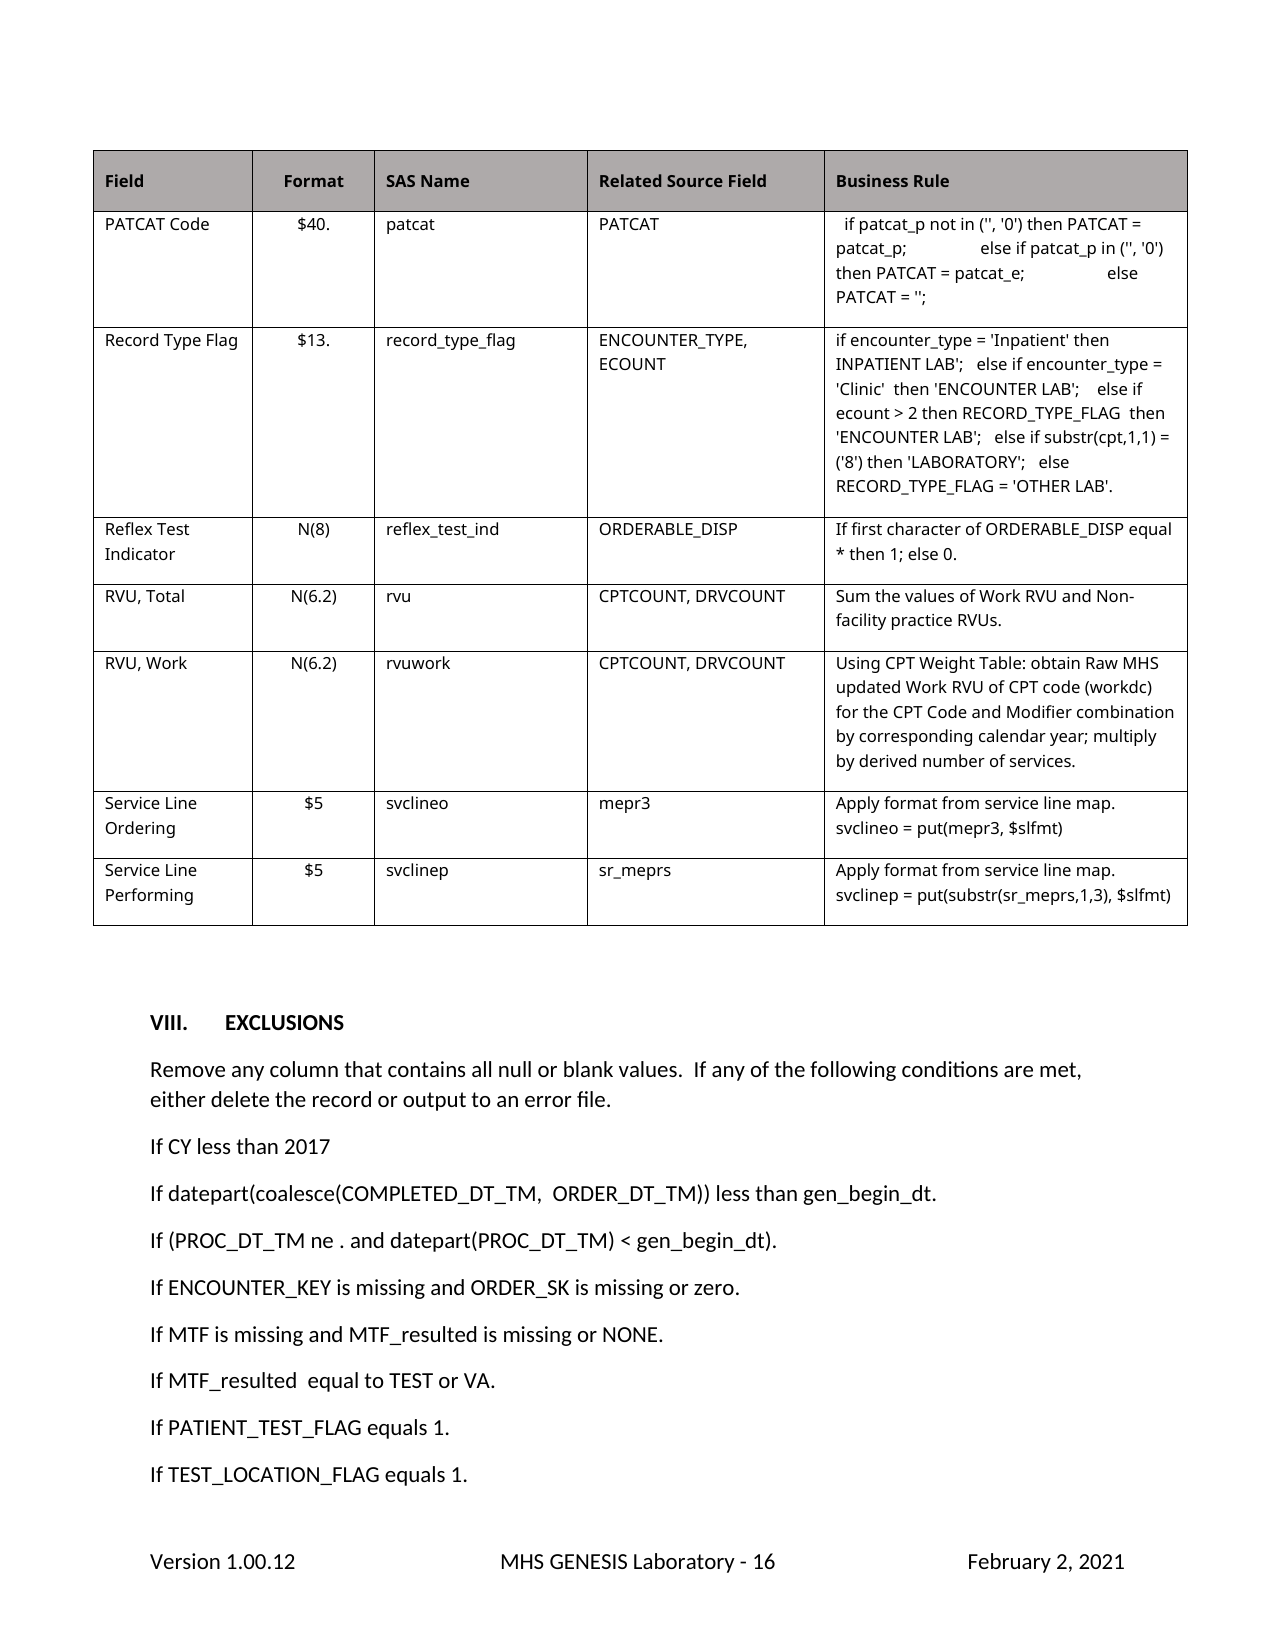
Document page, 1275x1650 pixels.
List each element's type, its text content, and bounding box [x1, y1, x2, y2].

table_header Format [253, 151, 374, 211]
table_cell N(8) [253, 518, 374, 583]
table_cell Using CPT Weight Table: obtain Raw MHS updated Work RVU of CPT code (workdc) for the CPT Code and Modifier combination by corresponding calendar year; multiply by derived number of services. [825, 652, 1187, 791]
table_cell ORDERABLE_DISP [588, 518, 824, 583]
table_cell Apply format from service line map. svclineo = put(mepr3, $slfmt) [825, 792, 1187, 858]
table_cell $40. [253, 212, 374, 327]
table_header Related Source Field [588, 151, 824, 211]
table_cell patcat [375, 212, 587, 327]
text If PATIENT_TEST_FLAG equals 1. [150, 1413, 1125, 1441]
table_cell $5 [253, 792, 374, 858]
table_cell reflex_test_ind [375, 518, 587, 583]
table_cell svclineo [375, 792, 587, 858]
table_cell PATCAT Code [94, 212, 252, 327]
table_cell ENCOUNTER_TYPE, ECOUNT [588, 328, 824, 517]
text If datepart(coalesce(COMPLETED_DT_TM, ORDER_DT_TM)) less than gen_begin_dt. [150, 1179, 1125, 1207]
table_cell RVU, Total [94, 585, 252, 651]
table_header Field [94, 151, 252, 211]
table_cell CPTCOUNT, DRVCOUNT [588, 652, 824, 791]
text If MTF is missing and MTF_resulted is missing or NONE. [150, 1320, 1125, 1348]
text If TEST_LOCATION_FLAG equals 1. [150, 1460, 1125, 1488]
table_cell If first character of ORDERABLE_DISP equal * then 1; else 0. [825, 518, 1187, 583]
table_cell mepr3 [588, 792, 824, 858]
table_cell Service Line Performing [94, 859, 252, 925]
table_cell Record Type Flag [94, 328, 252, 517]
table_cell CPTCOUNT, DRVCOUNT [588, 585, 824, 651]
text If (PROC_DT_TM ne . and datepart(PROC_DT_TM) < gen_begin_dt). [150, 1226, 1125, 1254]
table_cell svclinep [375, 859, 587, 925]
table_cell Service Line Ordering [94, 792, 252, 858]
table_cell if patcat_p not in ('', '0') then PATCAT = patcat_p; else if patcat_p in ('', '0') then PATCAT = patcat_e; else PATCAT = ''; [825, 212, 1187, 327]
table_cell PATCAT [588, 212, 824, 327]
table_cell N(6.2) [253, 652, 374, 791]
table_cell sr_meprs [588, 859, 824, 925]
text Remove any column that contains all null or blank values. If any of the following conditions are met, either delete the record or output to an error file. [150, 1055, 1125, 1113]
table_cell $5 [253, 859, 374, 925]
table_cell $13. [253, 328, 374, 517]
text VIII. EXCLUSIONS [150, 1008, 1125, 1036]
table_cell if encounter_type = 'Inpatient' then INPATIENT LAB'; else if encounter_type = 'Clinic' then 'ENCOUNTER LAB'; else if ecount > 2 then RECORD_TYPE_FLAG then 'ENCOUNTER LAB'; else if substr(cpt,1,1) = ('8') then 'LABORATORY'; else RECORD_TYPE_FLAG = 'OTHER LAB'. [825, 328, 1187, 517]
table_cell Reflex Test Indicator [94, 518, 252, 583]
table_cell record_type_flag [375, 328, 587, 517]
table_cell Sum the values of Work RVU and Non-facility practice RVUs. [825, 585, 1187, 651]
text If ENCOUNTER_KEY is missing and ORDER_SK is missing or zero. [150, 1273, 1125, 1301]
table_header SAS Name [375, 151, 587, 211]
text If MTF_resulted equal to TEST or VA. [150, 1367, 1125, 1394]
text If CY less than 2017 [150, 1132, 1125, 1160]
table_cell N(6.2) [253, 585, 374, 651]
table_cell rvuwork [375, 652, 587, 791]
table_header Business Rule [825, 151, 1187, 211]
table_cell rvu [375, 585, 587, 651]
table_cell Apply format from service line map. svclinep = put(substr(sr_meprs,1,3), $slfmt) [825, 859, 1187, 925]
table_cell RVU, Work [94, 652, 252, 791]
